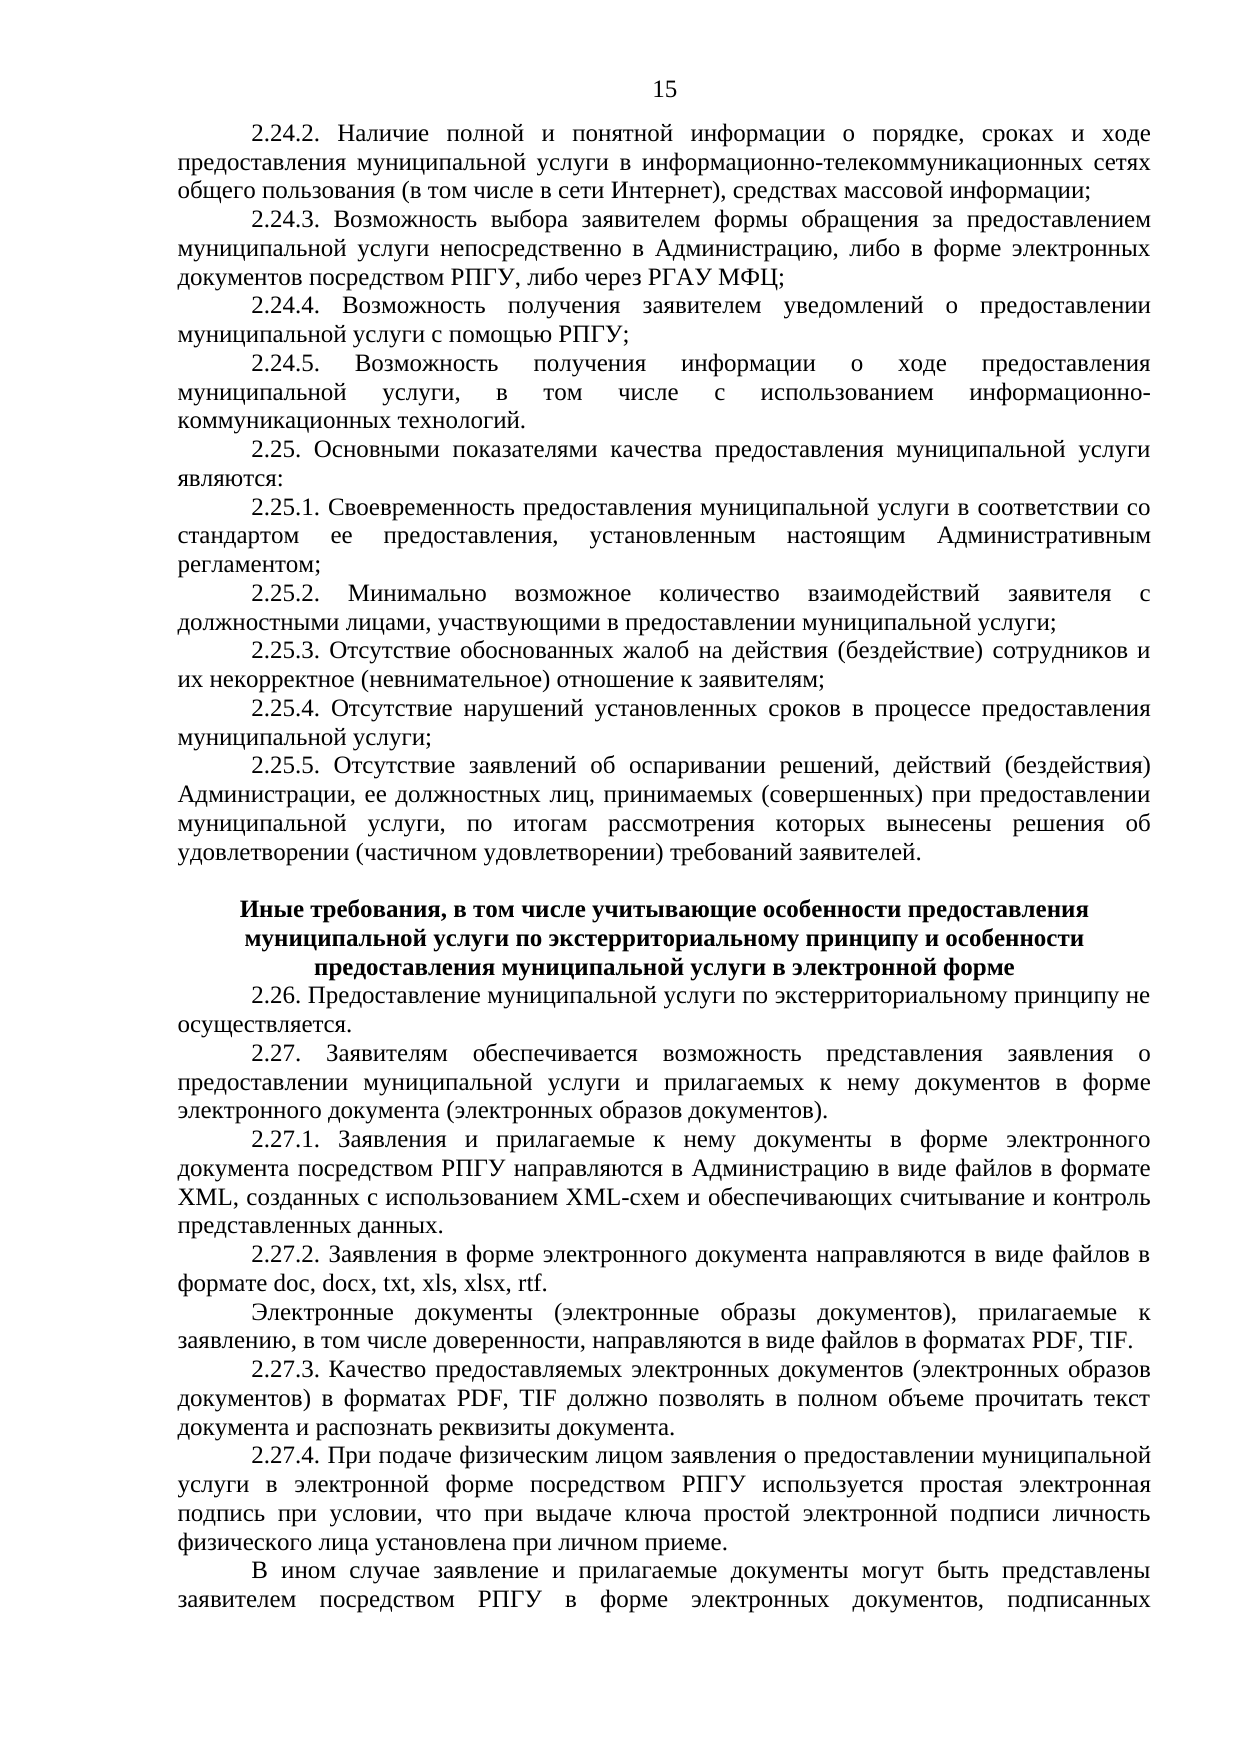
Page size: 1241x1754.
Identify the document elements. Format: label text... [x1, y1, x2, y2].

text 2.25.1. Своевременность предоставления муниципальной услуги в соответствии со стандартом ее предоставления, установленным настоящим Административным регламентом; [177, 492, 1152, 578]
text 2.25. Основными показателями качества предоставления муниципальной услуги являются: [177, 434, 1152, 492]
text Иные требования, в том числе учитывающие особенности предоставления муниципальной услуги по экстерриториальному принципу и особенности предоставления муниципальной услуги в электронной форме [177, 894, 1152, 981]
text 2.25.2. Минимально возможное количество взаимодействий заявителя с должностными лицами, участвующими в предоставлении муниципальной услуги; [177, 578, 1152, 636]
text 2.27.1. Заявления и прилагаемые к нему документы в форме электронного документа посредством РПГУ направляются в Администрацию в виде файлов в формате XML, созданных с использованием XML-схем и обеспечивающих считывание и контроль представленных данных. [177, 1124, 1152, 1239]
text 2.24.2. Наличие полной и понятной информации о порядке, сроках и ходе предоставления муниципальной услуги в информационно-телекоммуникационных сетях общего пользования (в том числе в сети Интернет), средствах массовой информации; [177, 118, 1152, 204]
text 2.24.4. Возможность получения заявителем уведомлений о предоставлении муниципальной услуги с помощью РПГУ; [177, 291, 1152, 348]
text 2.25.4. Отсутствие нарушений установленных сроков в процессе предоставления муниципальной услуги; [177, 693, 1152, 751]
text 2.27.3. Качество предоставляемых электронных документов (электронных образов документов) в форматах PDF, TIF должно позволять в полном объеме прочитать текст документа и распознать реквизиты документа. [177, 1354, 1152, 1441]
text Электронные документы (электронные образы документов), прилагаемые к заявлению, в том числе доверенности, направляются в виде файлов в форматах PDF, TIF. [177, 1297, 1152, 1354]
text 2.26. Предоставление муниципальной услуги по экстерриториальному принципу не осуществляется. [177, 981, 1152, 1038]
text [177, 1556, 1152, 1613]
text 2.24.5. Возможность получения информации о ходе предоставления муниципальной услуги, в том числе с использованием информационно-коммуникационных технологий. [177, 348, 1152, 434]
text 2.27.4. При подаче физическим лицом заявления о предоставлении муниципальной услуги в электронной форме посредством РПГУ используется простая электронная подпись при условии, что при выдаче ключа простой электронной подписи личность физического лица установлена при личном приеме. [177, 1441, 1152, 1556]
text 2.27. Заявителям обеспечивается возможность представления заявления о предоставлении муниципальной услуги и прилагаемых к нему документов в форме электронного документа (электронных образов документов). [177, 1038, 1152, 1124]
text 2.24.3. Возможность выбора заявителем формы обращения за предоставлением муниципальной услуги непосредственно в Администрацию, либо в форме электронных документов посредством РПГУ, либо через РГАУ МФЦ; [177, 204, 1152, 291]
text 2.25.3. Отсутствие обоснованных жалоб на действия (бездействие) сотрудников и их некорректное (невнимательное) отношение к заявителям; [177, 636, 1152, 693]
text 2.25.5. Отсутствие заявлений об оспаривании решений, действий (бездействия) Администрации, ее должностных лиц, принимаемых (совершенных) при предоставлении муниципальной услуги, по итогам рассмотрения которых вынесены решения об удовлетворении (частичном удовлетворении) требований заявителей. [177, 751, 1152, 866]
text 2.27.2. Заявления в форме электронного документа направляются в виде файлов в формате doc, docx, txt, xls, xlsx, rtf. [177, 1239, 1152, 1297]
